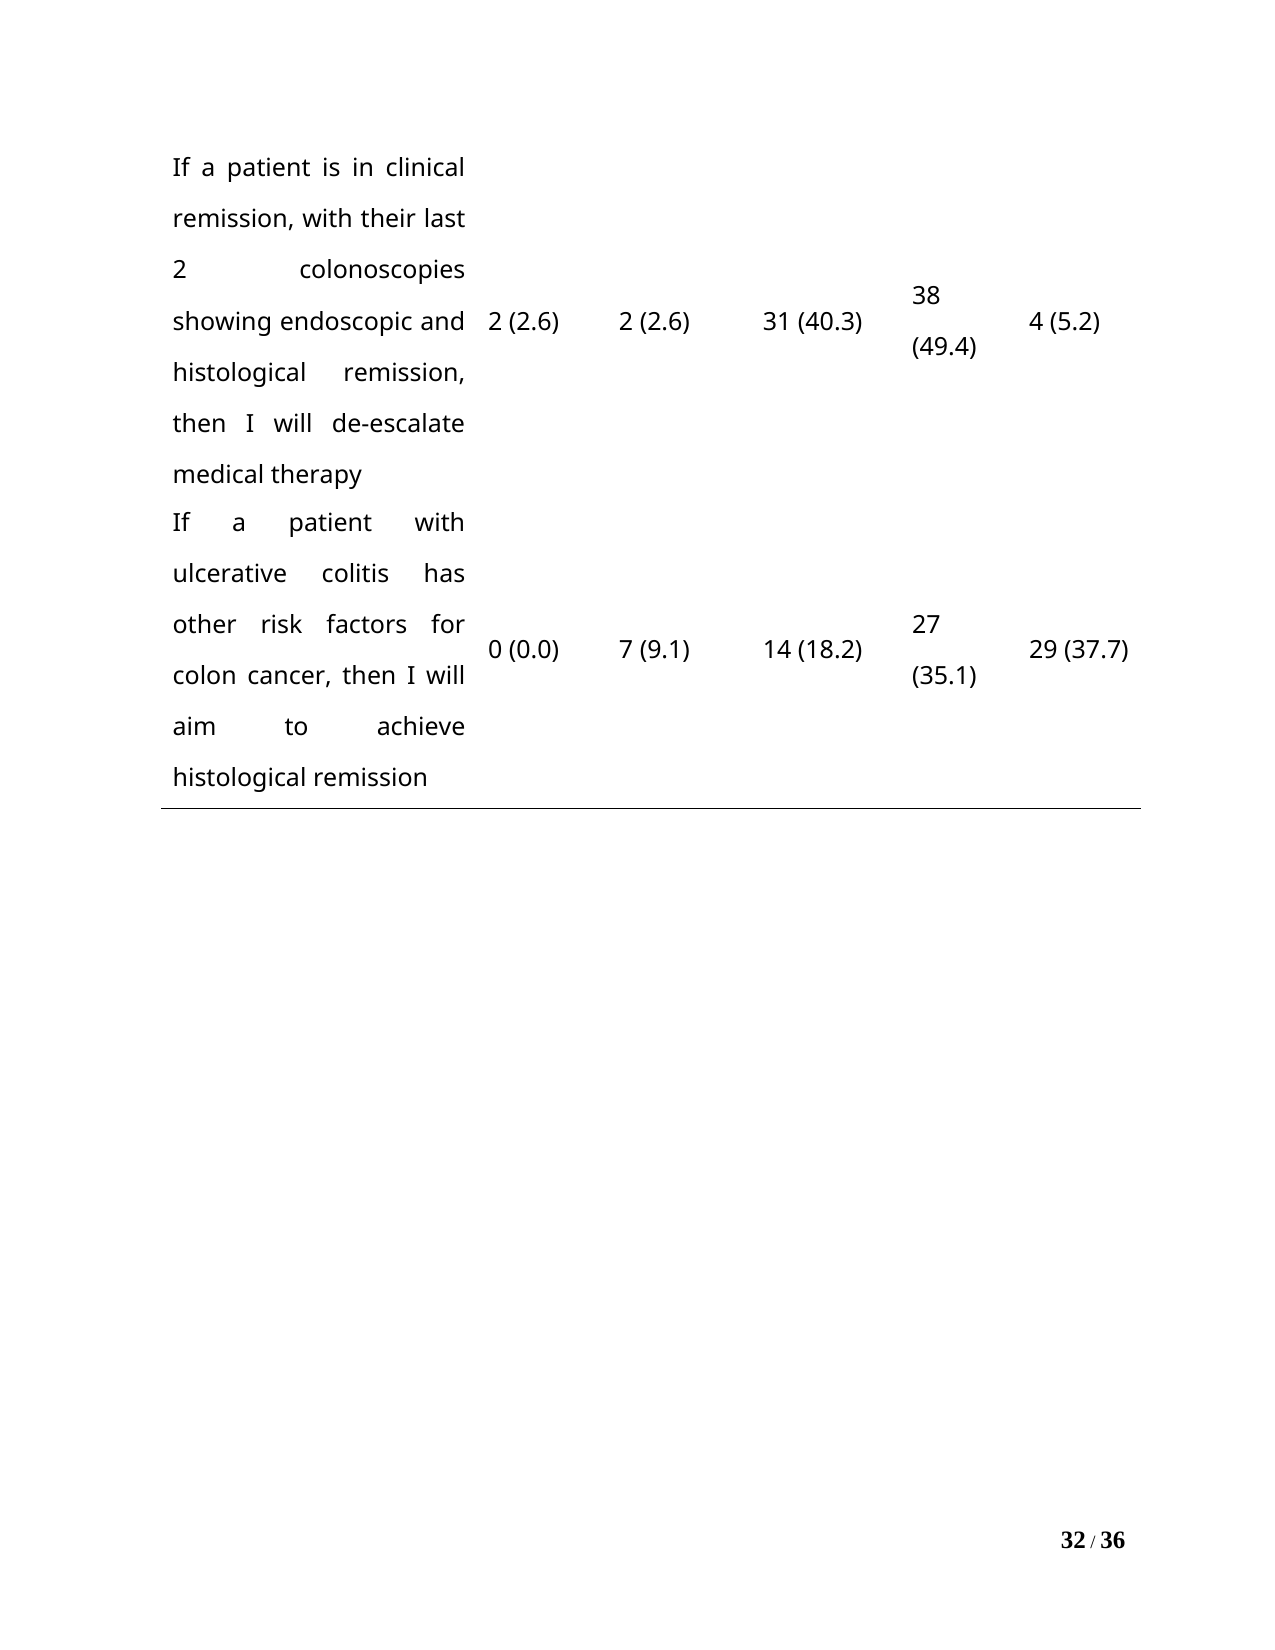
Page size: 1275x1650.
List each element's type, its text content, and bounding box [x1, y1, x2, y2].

table_cell 4 (5.2) [1018, 150, 1141, 504]
table_cell 14 (18.2) [751, 505, 901, 808]
table_cell 31 (40.3) [751, 150, 901, 504]
table_cell If a patient is in clinical remission, with their last 2 colonoscopies showing endoscopic and histological remission, then I will de-escalate medical therapy [161, 150, 477, 504]
table_cell 29 (37.7) [1018, 505, 1141, 808]
table_cell 2 (2.6) [608, 150, 751, 504]
table_cell 2 (2.6) [477, 150, 607, 504]
table_cell 0 (0.0) [477, 505, 607, 808]
table_cell 7 (9.1) [608, 505, 751, 808]
table_cell 27 (35.1) [901, 505, 1018, 808]
table_cell 38 (49.4) [901, 150, 1018, 504]
table_cell If a patient with ulcerative colitis has other risk factors for colon cancer, then I will aim to achieve histological remission [161, 505, 477, 808]
